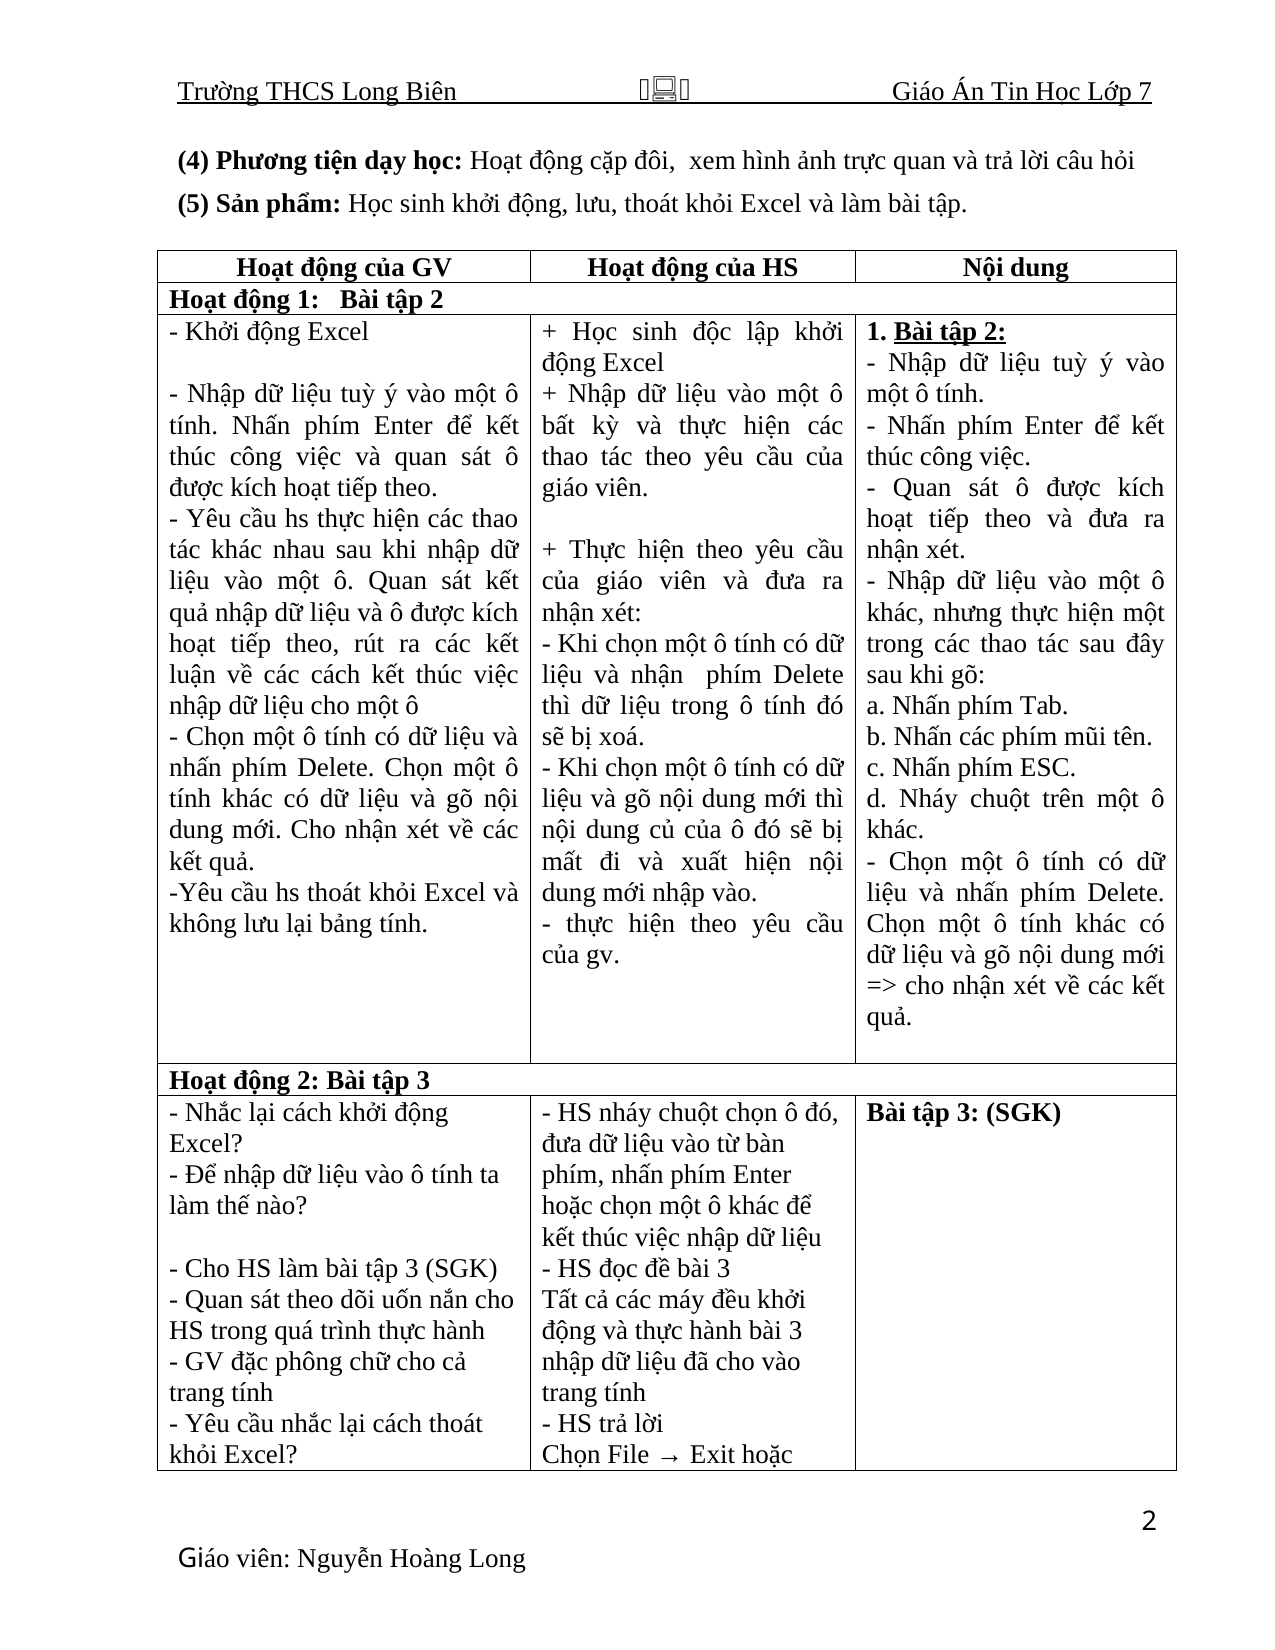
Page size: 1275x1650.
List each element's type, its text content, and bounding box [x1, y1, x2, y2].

table_header Nội dung [856, 251, 1176, 282]
text (5) Sản phẩm: Học sinh khởi động, lưu, thoát khỏi Excel và làm bài tập. [177, 188, 1157, 219]
table_cell Bài tập 3: (SGK) [856, 1096, 1176, 1470]
table_header Hoạt động của GV [158, 251, 530, 282]
table_cell + Học sinh độc lập khởi động Excel + Nhập dữ liệu vào một ô bất kỳ và thực hiện các thao tác theo yêu cầu của giáo viên. + Thực hiện theo yêu cầu của giáo viên và đưa ra nhận xét: - Khi chọn một ô tính có dữ liệu và nhận phím Delete thì dữ liệu trong ô tính đó sẽ bị xoá. - Khi chọn một ô tính có dữ liệu và gõ nội dung mới thì nội dung củ của ô đó sẽ bị mất đi và xuất hiện nội dung mới nhập vào. - thực hiện theo yêu cầu của gv. [531, 315, 855, 1063]
table_header Hoạt động của HS [531, 251, 855, 282]
table_cell 1. Bài tập 2: - Nhập dữ liệu tuỳ ý vào một ô tính. - Nhấn phím Enter để kết thúc công việc. - Quan sát ô được kích hoạt tiếp theo và đưa ra nhận xét. - Nhập dữ liệu vào một ô khác, nhưng thực hiện một trong các thao tác sau đây sau khi gõ: a. Nhấn phím Tab. b. Nhấn các phím mũi tên. c. Nhấn phím ESC. d. Nháy chuột trên một ô khác. - Chọn một ô tính có dữ liệu và nhấn phím Delete. Chọn một ô tính khác có dữ liệu và gõ nội dung mới => cho nhận xét về các kết quả. [856, 315, 1176, 1063]
table_cell Hoạt động 2: Bài tập 3 [158, 1064, 1176, 1095]
table_cell - Khởi động Excel - Nhập dữ liệu tuỳ ý vào một ô tính. Nhấn phím Enter để kết thúc công việc và quan sát ô được kích hoạt tiếp theo. - Yêu cầu hs thực hiện các thao tác khác nhau sau khi nhập dữ liệu vào một ô. Quan sát kết quả nhập dữ liệu và ô được kích hoạt tiếp theo, rút ra các kết luận về các cách kết thúc việc nhập dữ liệu cho một ô - Chọn một ô tính có dữ liệu và nhấn phím Delete. Chọn một ô tính khác có dữ liệu và gõ nội dung mới. Cho nhận xét về các kết quả. -Yêu cầu hs thoát khỏi Excel và không lưu lại bảng tính. [158, 315, 530, 1063]
table_cell Hoạt động 1: Bài tập 2 [158, 283, 1176, 314]
text (4) Phương tiện dạy học: Hoạt động cặp đôi, xem hình ảnh trực quan và trả lời câu hỏi [177, 144, 1157, 175]
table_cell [531, 1096, 855, 1470]
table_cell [158, 1096, 530, 1470]
